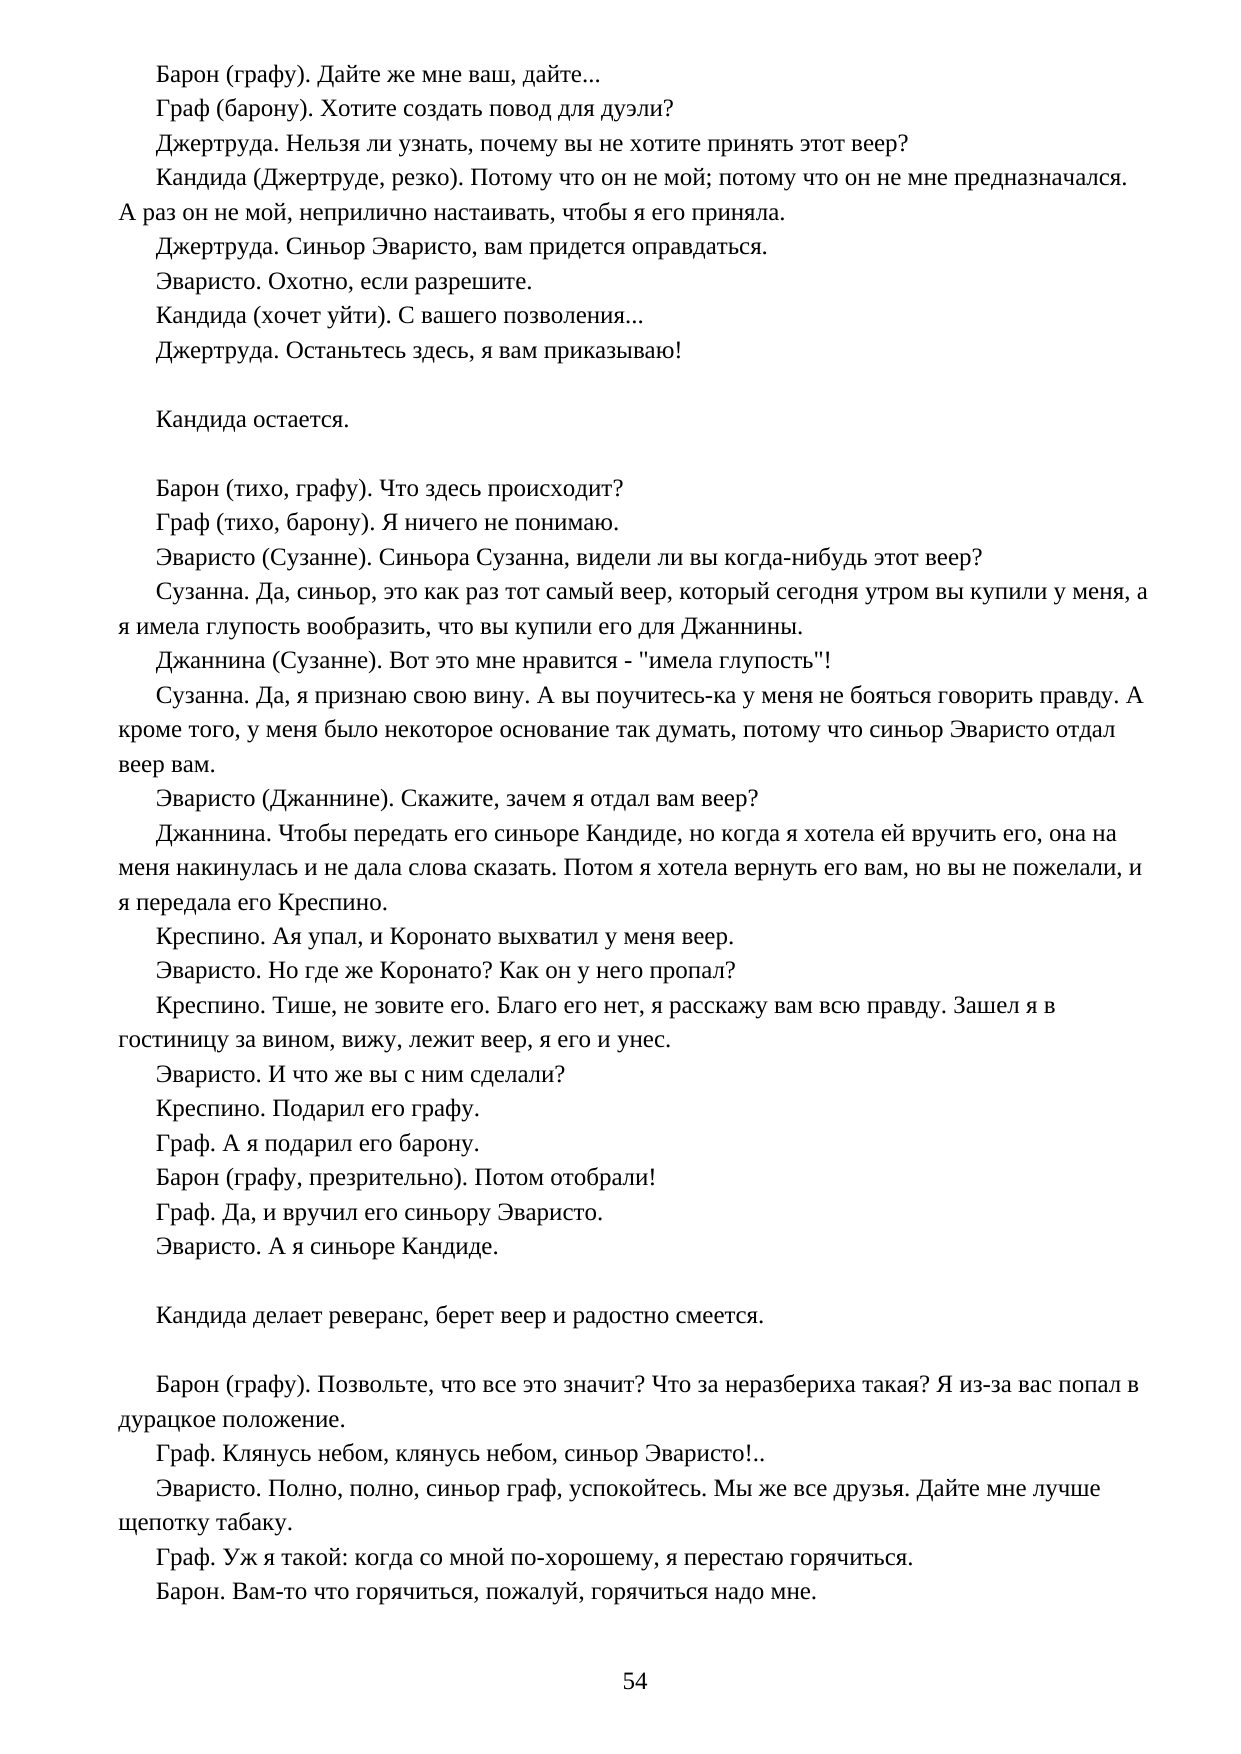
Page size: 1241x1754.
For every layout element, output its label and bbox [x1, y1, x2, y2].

text [118, 59, 1152, 1605]
